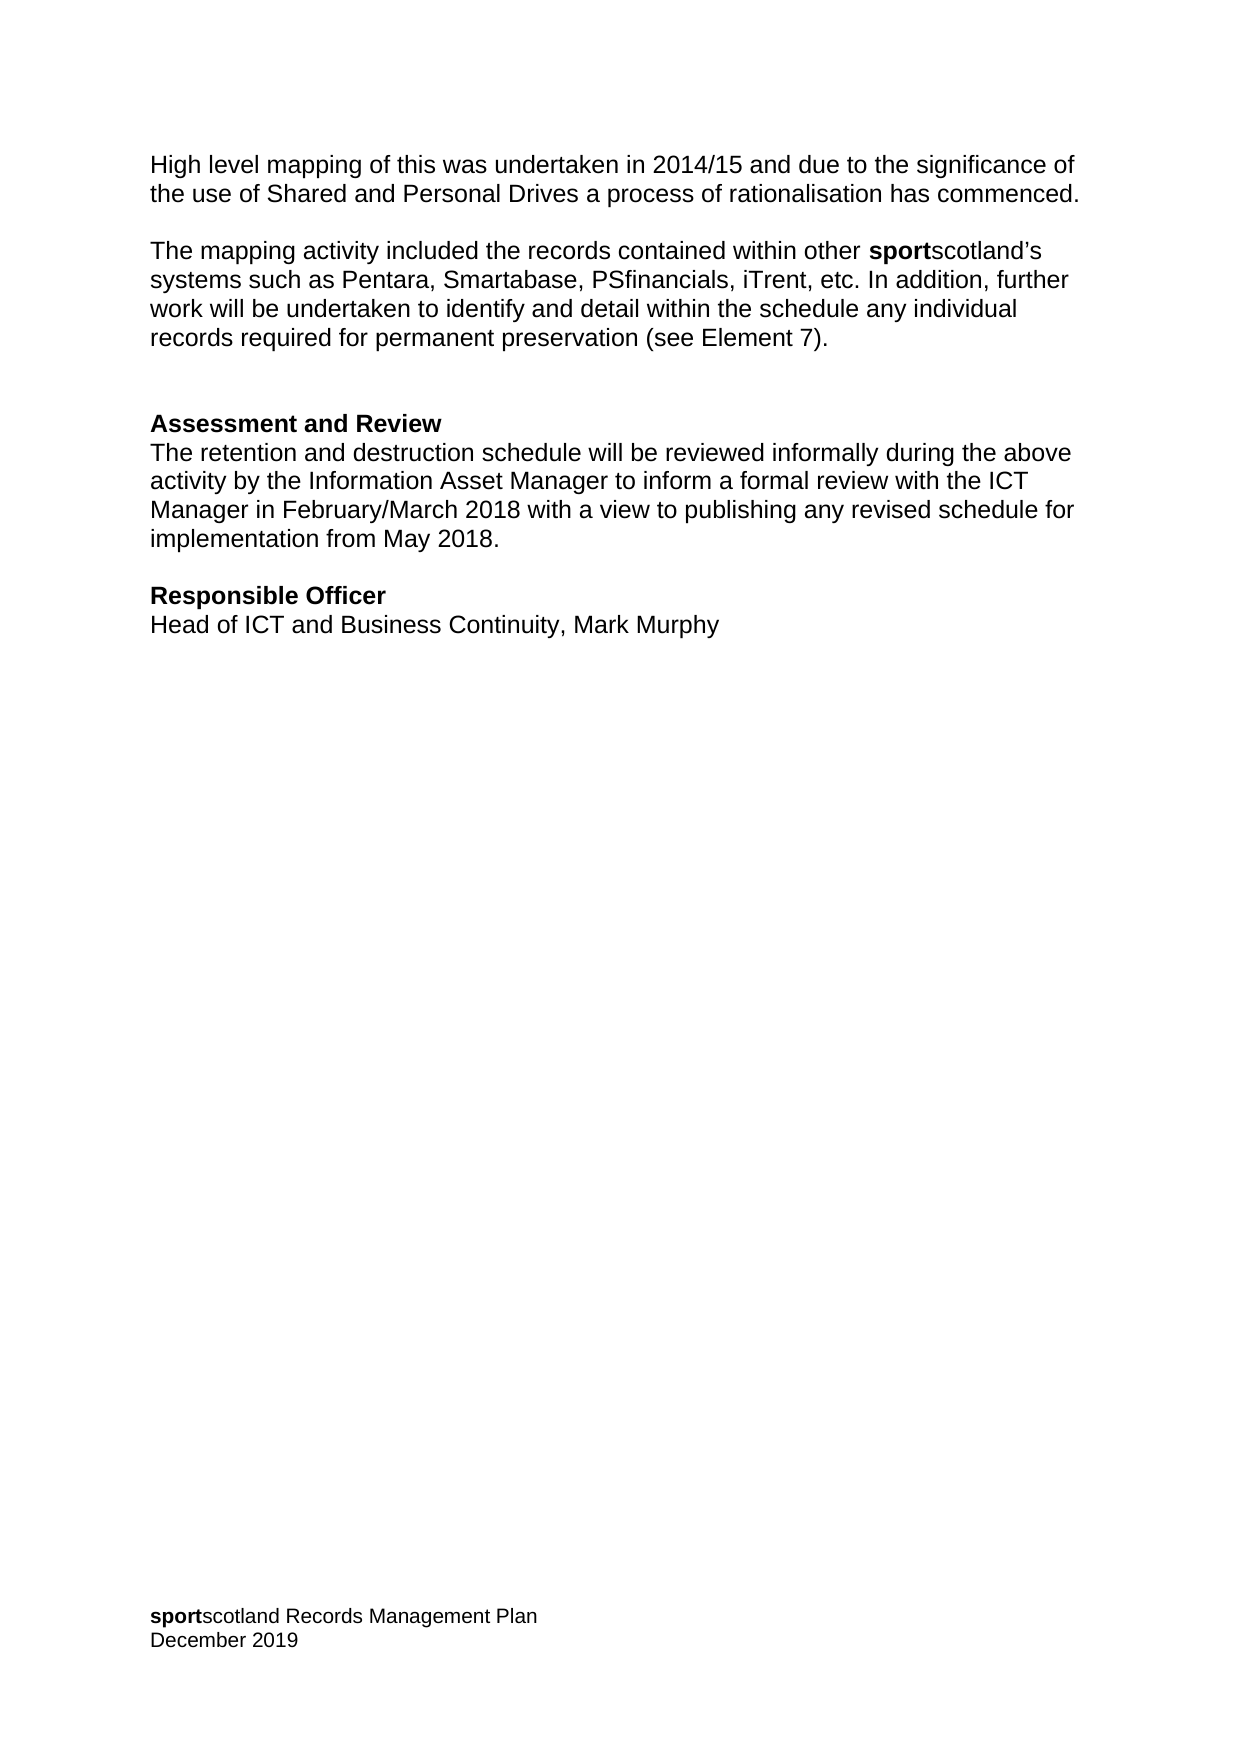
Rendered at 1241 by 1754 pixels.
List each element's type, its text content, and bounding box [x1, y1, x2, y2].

text The retention and destruction schedule will be reviewed informally during the above activity by the Information Asset Manager to inform a formal review with the ICT Manager in February/March 2018 with a view to publishing any revised schedule for implementation from May 2018. [150, 437, 1090, 552]
text Responsible Officer [150, 581, 1090, 610]
text Head of ICT and Business Continuity, Mark Murphy [150, 610, 1090, 639]
text High level mapping of this was undertaken in 2014/15 and due to the significance of the use of Shared and Personal Drives a process of rationalisation has commenced. [150, 150, 1090, 207]
text Assessment and Review [150, 409, 1090, 437]
text The mapping activity included the records contained within other sportscotland’s systems such as Pentara, Smartabase, PSfinancials, iTrent, etc. In addition, further work will be undertaken to identify and detail within the schedule any individual records required for permanent preservation (see Element 7). [150, 236, 1090, 351]
